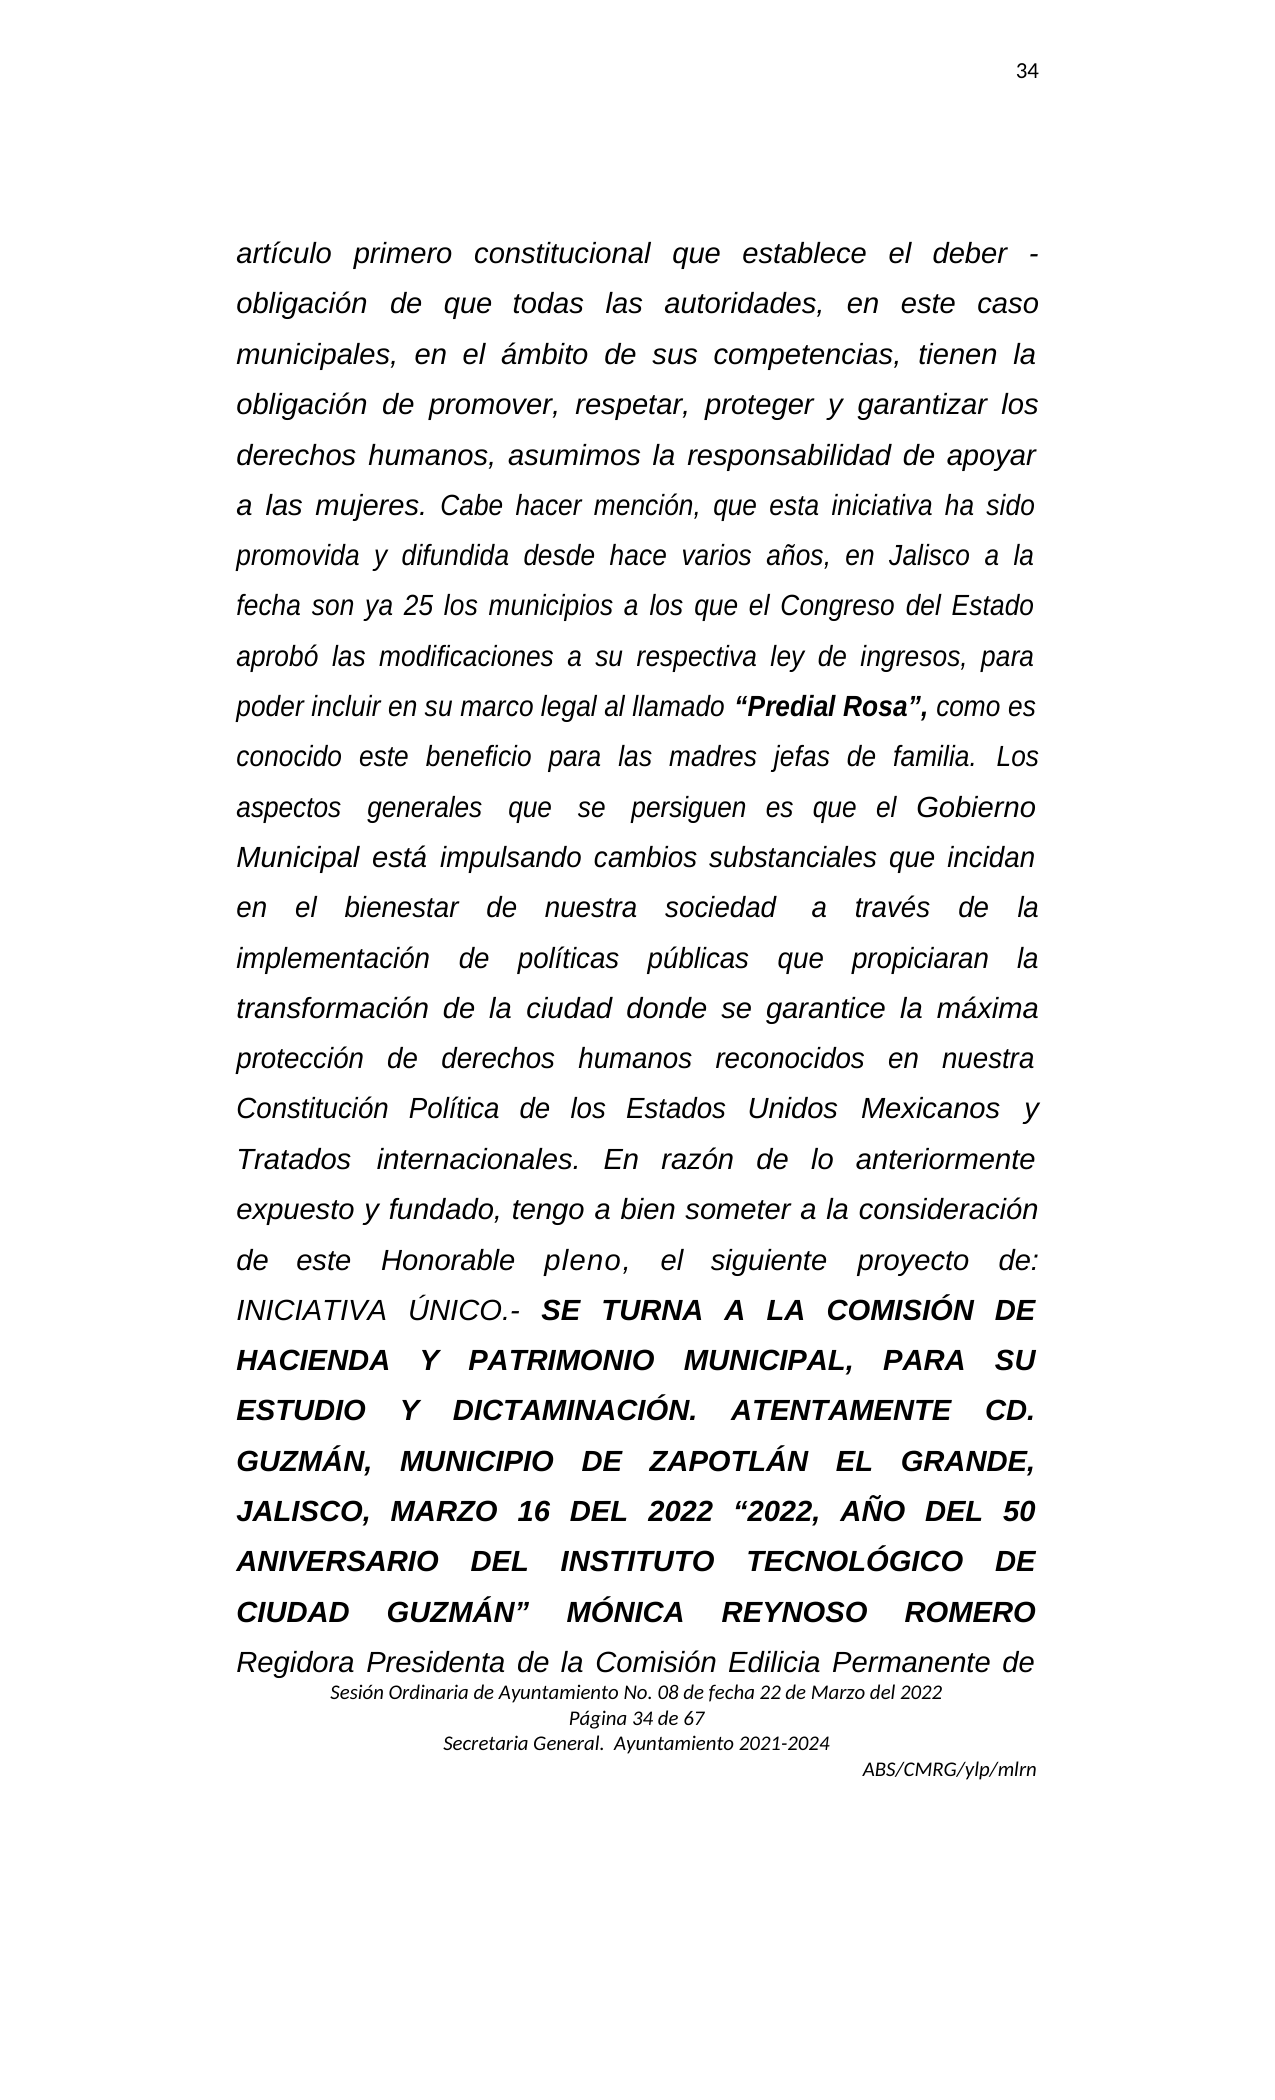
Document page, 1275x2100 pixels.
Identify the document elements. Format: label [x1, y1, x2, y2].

text [236, 236, 1039, 1678]
